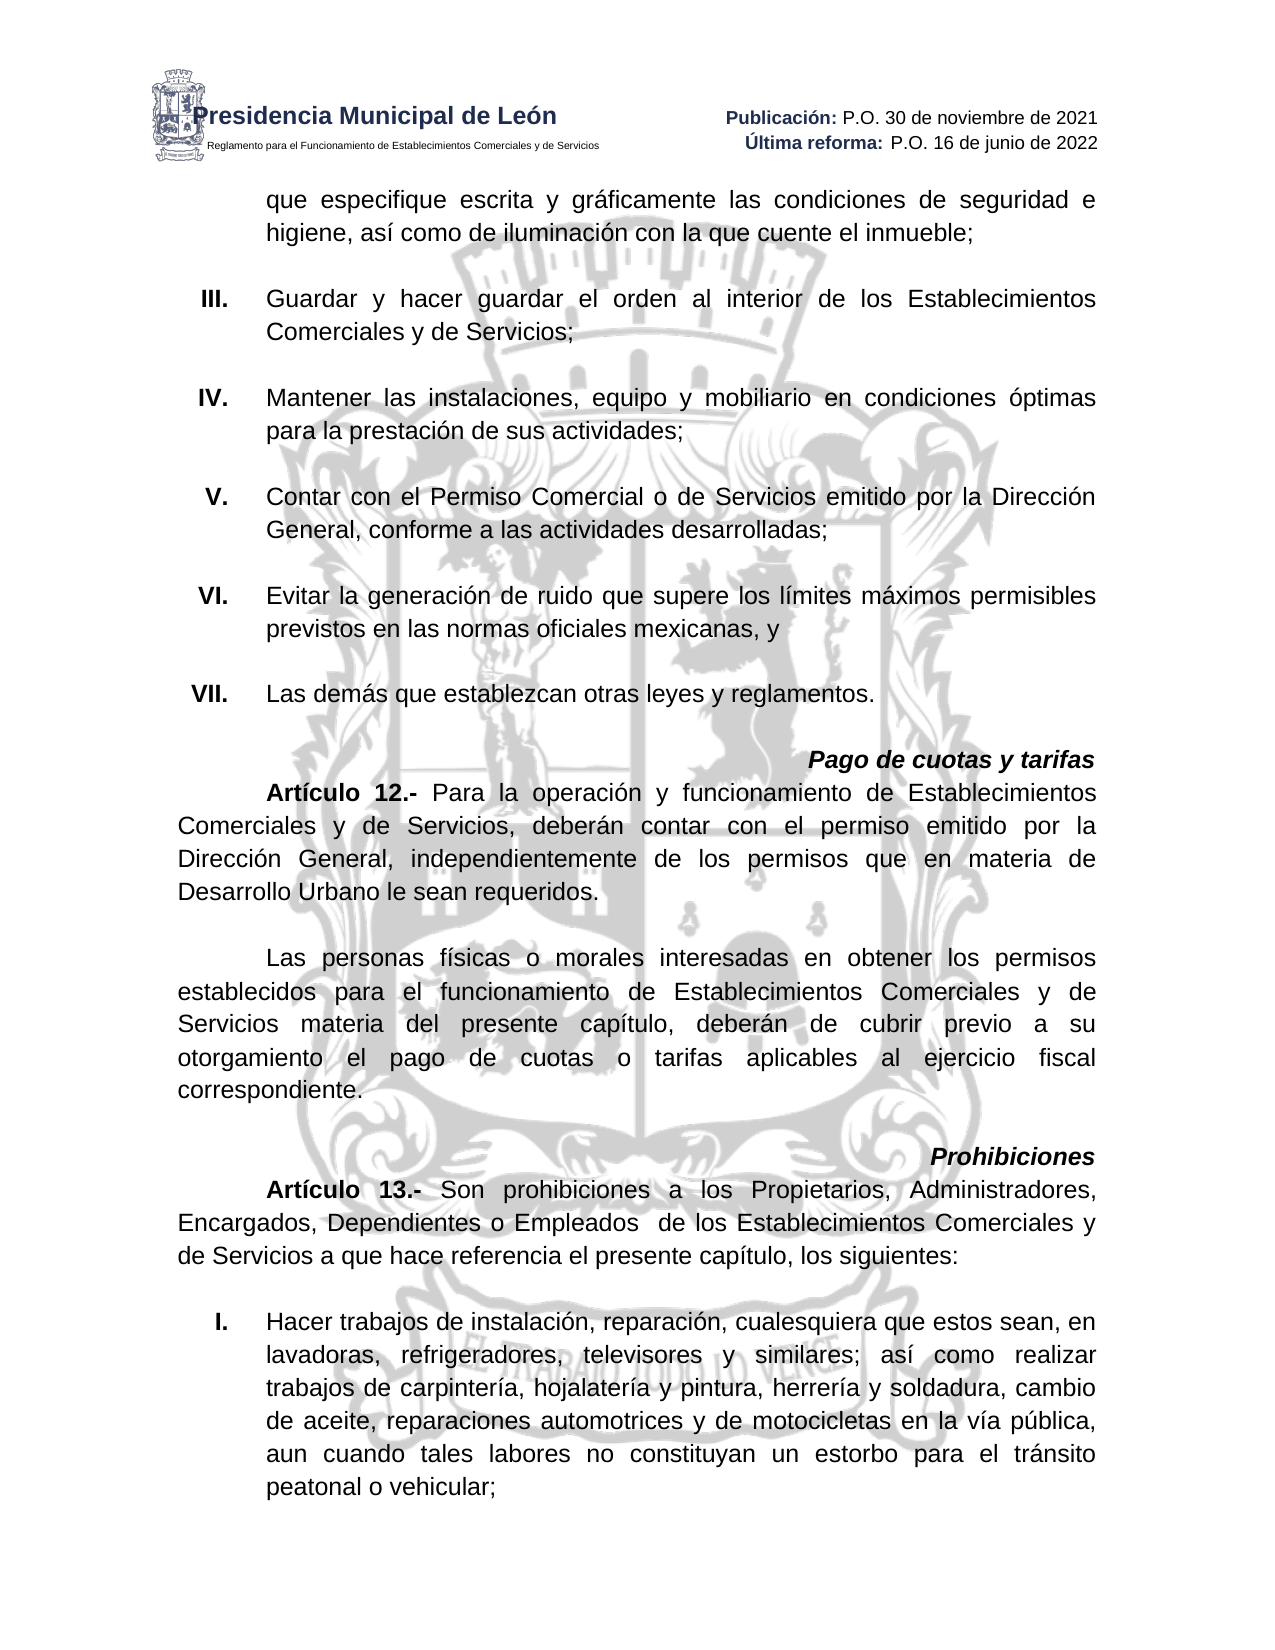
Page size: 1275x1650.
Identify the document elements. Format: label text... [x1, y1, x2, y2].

text Las personas físicas o morales interesadas en obtener los permisos establecidos para el funcionamiento de Establecimientos Comerciales y de Servicios materia del presente capítulo, deberán de cubrir previo a su otorgamiento el pago de cuotas o tarifas aplicables al ejercicio fiscal correspondiente. [177, 943, 1098, 1104]
text Prohibiciones [177, 1142, 1098, 1170]
list Guardar y hacer guardar el orden al interior de los Establecimientos Comerciales y de Servicios; [228, 284, 1098, 346]
picture [227, 906, 1048, 943]
picture [227, 1269, 1048, 1491]
picture [227, 1170, 1048, 1174]
picture [227, 1104, 1048, 1142]
picture [227, 774, 1048, 778]
text Artículo 13.- Son prohibiciones a los Propietarios, Administradores, Encargados, Dependientes o Empleados de los Establecimientos Comerciales y de Servicios a que hace referencia el presente capítulo, los siguientes: [177, 1174, 1098, 1269]
picture [227, 196, 1048, 745]
text Pago de cuotas y tarifas [177, 745, 1098, 774]
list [228, 185, 1098, 247]
list Mantener las instalaciones, equipo y mobiliario en condiciones óptimas para la prestación de sus actividades; [228, 383, 1098, 445]
list Evitar la generación de ruido que supere los límites máximos permisibles previstos en las normas oficiales mexicanas, y [228, 581, 1098, 643]
text Artículo 12.- Para la operación y funcionamiento de Establecimientos Comerciales y de Servicios, deberán contar con el permiso emitido por la Dirección General, independientemente de los permisos que en materia de Desarrollo Urbano le sean requeridos. [177, 778, 1098, 906]
list Contar con el Permiso Comercial o de Servicios emitido por la Dirección General, conforme a las actividades desarrolladas; [228, 482, 1098, 544]
list Las demás que establezcan otras leyes y reglamentos. [228, 679, 1098, 708]
